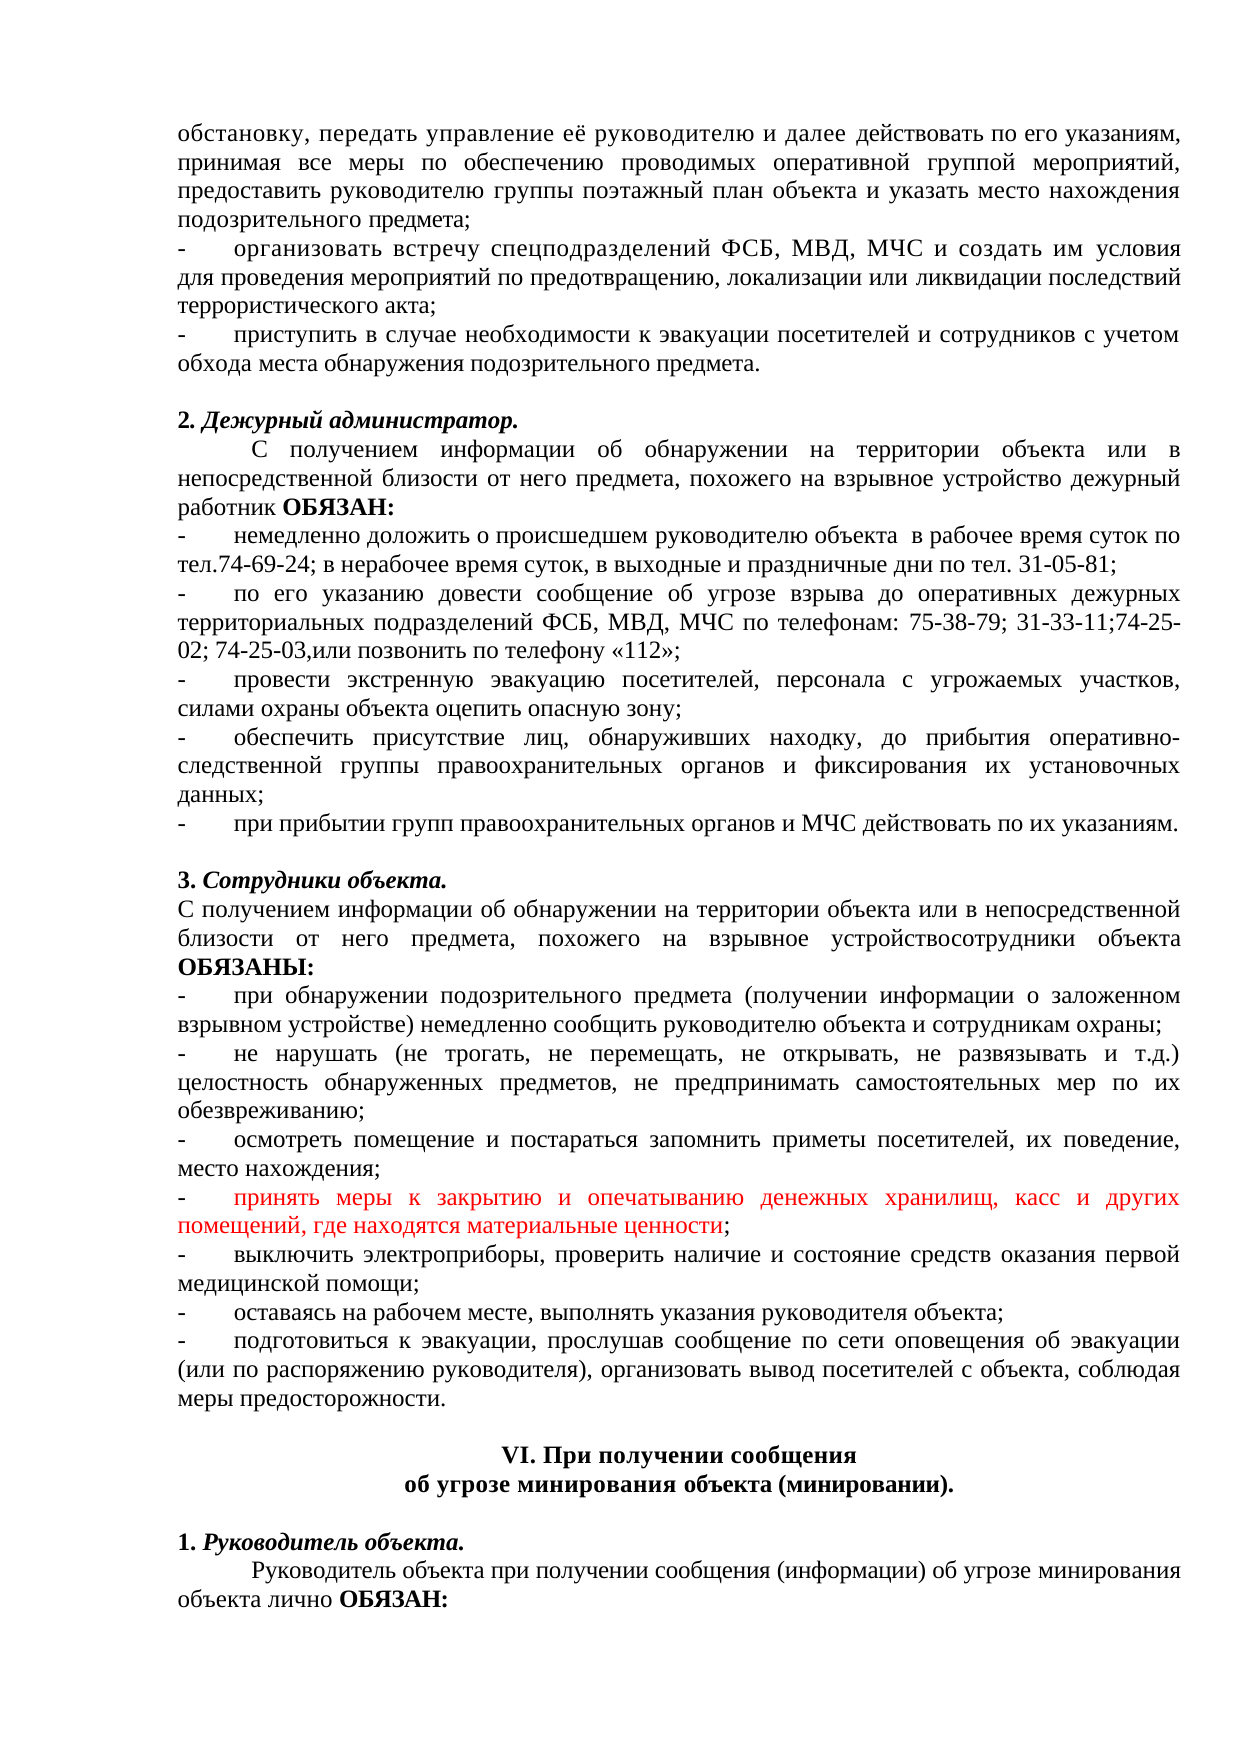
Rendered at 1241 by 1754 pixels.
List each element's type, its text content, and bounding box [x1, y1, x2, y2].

text - оставаясь на рабочем месте, выполнять указания руководителя объекта; [177, 1297, 1181, 1326]
list обеспечить присутствие лиц, обнаруживших находку, до прибытия оперативно-следственной группы правоохранительных органов и фиксирования их установочных данных; [177, 722, 1181, 808]
text 3. Сотрудники объекта. [177, 866, 1181, 894]
text об угрозе минирования объекта (минировании). [177, 1469, 1181, 1498]
text - осмотреть помещение и постараться запомнить приметы посетителей, их поведение, место нахождения; [177, 1124, 1181, 1182]
text Руководитель объекта при получении сообщения (информации) об угрозе минирования объекта лично ОБЯЗАН: [177, 1556, 1181, 1613]
text С получением информации об обнаружении на территории объекта или в непосредственной близости от него предмета, похожего на взрывное устройствосотрудники объекта ОБЯЗАНЫ: [177, 894, 1181, 981]
text - немедленно доложить о происшедшем руководителю объекта в рабочее время суток по тел.74-69-24; в нерабочее время суток, в выходные и праздничные дни по тел. 31-05-81; [177, 521, 1181, 578]
text - принять меры к закрытию и опечатыванию денежных хранилищ, касс и других помещений, где находятся материальные ценности; [177, 1182, 1181, 1239]
text С получением информации об обнаружении на территории объекта или в непосредственной близости от него предмета, похожего на взрывное устройство дежурный работник ОБЯЗАН: [177, 434, 1181, 521]
text - подготовиться к эвакуации, прослушав сообщение по сети оповещения об эвакуации (или по распоряжению руководителя), организовать вывод посетителей с объекта, соблюдая меры предосторожности. [177, 1326, 1181, 1412]
text VI. При получении сообщения [177, 1441, 1181, 1469]
text - при обнаружении подозрительного предмета (получении информации о заложенном взрывном устройстве) немедленно сообщить руководителю объекта и сотрудникам охраны; [177, 981, 1181, 1038]
text - не нарушать (не трогать, не перемещать, не открывать, не развязывать и т.д.) целостность обнаруженных предметов, не предпринимать самостоятельных мер по их обезвреживанию; [177, 1038, 1181, 1124]
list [177, 118, 1181, 233]
text 1. Руководитель объекта. [177, 1527, 1191, 1556]
text - при прибытии групп правоохранительных органов и МЧС действовать по их указаниям. [177, 808, 1181, 837]
list провести экстренную эвакуацию посетителей, персонала с угрожаемых участков, силами охраны объекта оцепить опасную зону; [177, 664, 1181, 722]
list организовать встречу спецподразделений ФСБ, МВД, МЧС и создать им условия для проведения мероприятий по предотвращению, локализации или ликвидации последствий террористического акта; [177, 233, 1181, 319]
text 2. Дежурный администратор. [177, 406, 1181, 434]
list приступить в случае необходимости к эвакуации посетителей и сотрудников с учетом обхода места обнаружения подозрительного предмета. [177, 319, 1181, 377]
list по его указанию довести сообщение об угрозе взрыва до оперативных дежурных территориальных подразделений ФСБ, МВД, МЧС по телефонам: 75-38-79; 31-33-11;74-25-02; 74-25-03,или позвонить по телефону «112»; [177, 578, 1181, 664]
text - выключить электроприборы, проверить наличие и состояние средств оказания первой медицинской помощи; [177, 1239, 1181, 1297]
